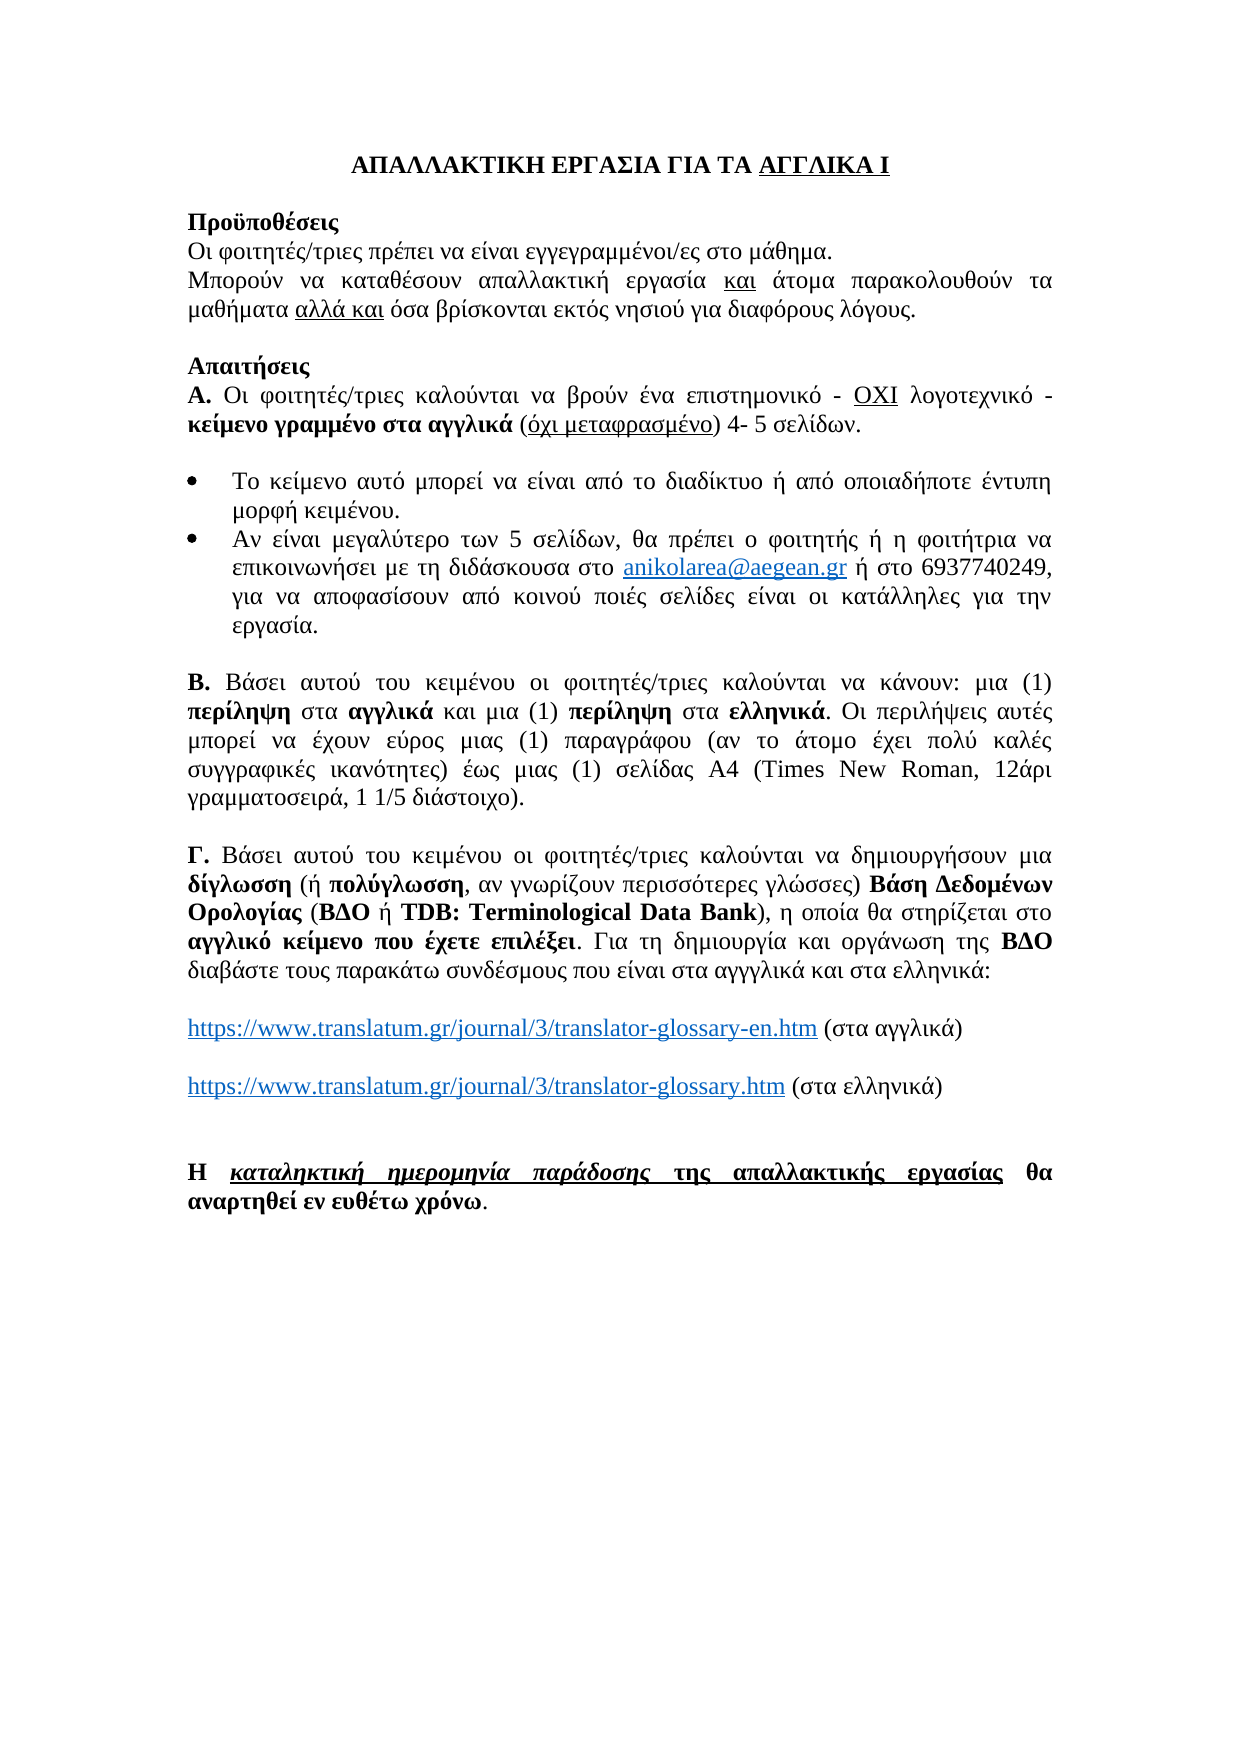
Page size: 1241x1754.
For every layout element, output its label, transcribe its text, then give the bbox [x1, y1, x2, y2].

text Οι φοιτητές/τριες πρέπει να είναι εγγεγραμμένοι/ες στο μάθημα. [187, 236, 1053, 265]
text ΑΠΑΛΛΑΚΤΙΚΗ ΕΡΓΑΣΙΑ ΓΙΑ ΤΑ ΑΓΓΛΙΚΑ Ι [187, 150, 1053, 179]
text Γ. Βάσει αυτού του κειμένου οι φοιτητές/τριες καλούνται να δημιουργήσουν μια δίγλωσση (ή πολύγλωσση, αν γνωρίζουν περισσότερες γλώσσες) Βάση Δεδομένων Ορολογίας (ΒΔΟ ή TDB: Terminological Data Bank), η οποία θα στηρίζεται στο αγγλικό κείμενο που έχετε επιλέξει. Για τη δημιουργία και οργάνωση της ΒΔΟ διαβάστε τους παρακάτω συνδέσμους που είναι στα αγγγλικά και στα ελληνικά: [187, 840, 1053, 984]
text Α. Οι φοιτητές/τριες καλούνται να βρούν ένα επιστημονικό - ΟΧΙ λογοτεχνικό - κείμενο γραμμένο στα αγγλικά (όχι μεταφρασμένο) 4- 5 σελίδων. [187, 380, 1053, 437]
list Αν είναι μεγαλύτερο των 5 σελίδων, θα πρέπει ο φοιτητής ή η φοιτήτρια να επικοινωνήσει με τη διδάσκουσα στο anikolarea@aegean.gr ή στο 6937740249, για να αποφασίσουν από κοινού ποιές σελίδες είναι οι κατάλληλες για την εργασία. [187, 524, 1053, 639]
text Μπορούν να καταθέσουν απαλλακτική εργασία και άτομα παρακολουθούν τα μαθήματα αλλά και όσα βρίσκονται εκτός νησιού για διαφόρους λόγους. [187, 265, 1053, 322]
text Απαιτήσεις [187, 351, 1053, 380]
text Β. Βάσει αυτού του κειμένου οι φοιτητές/τριες καλούνται να κάνουν: μια (1) περίληψη στα αγγλικά και μια (1) περίληψη στα ελληνικά. Οι περιλήψεις αυτές μπορεί να έχουν εύρος μιας (1) παραγράφου (αν το άτομο έχει πολύ καλές συγγραφικές ικανότητες) έως μιας (1) σελίδας Α4 (Times New Roman, 12άρι γραμματοσειρά, 1 1/5 διάστοιχο). [187, 667, 1053, 811]
text https://www.translatum.gr/journal/3/translator-glossary.htm (στα ελληνικά) [187, 1071, 1053, 1099]
text https://www.translatum.gr/journal/3/translator-glossary-en.htm (στα αγγλικά) [187, 1013, 1053, 1042]
text Προϋποθέσεις [187, 207, 1053, 236]
list Το κείμενο αυτό μπορεί να είναι από το διαδίκτυο ή από οποιαδήποτε έντυπη μορφή κειμένου. [187, 466, 1053, 524]
text Η καταληκτική ημερομηνία παράδοσης της απαλλακτικής εργασίας θα αναρτηθεί εν ευθέτω χρόνω. [187, 1157, 1053, 1215]
